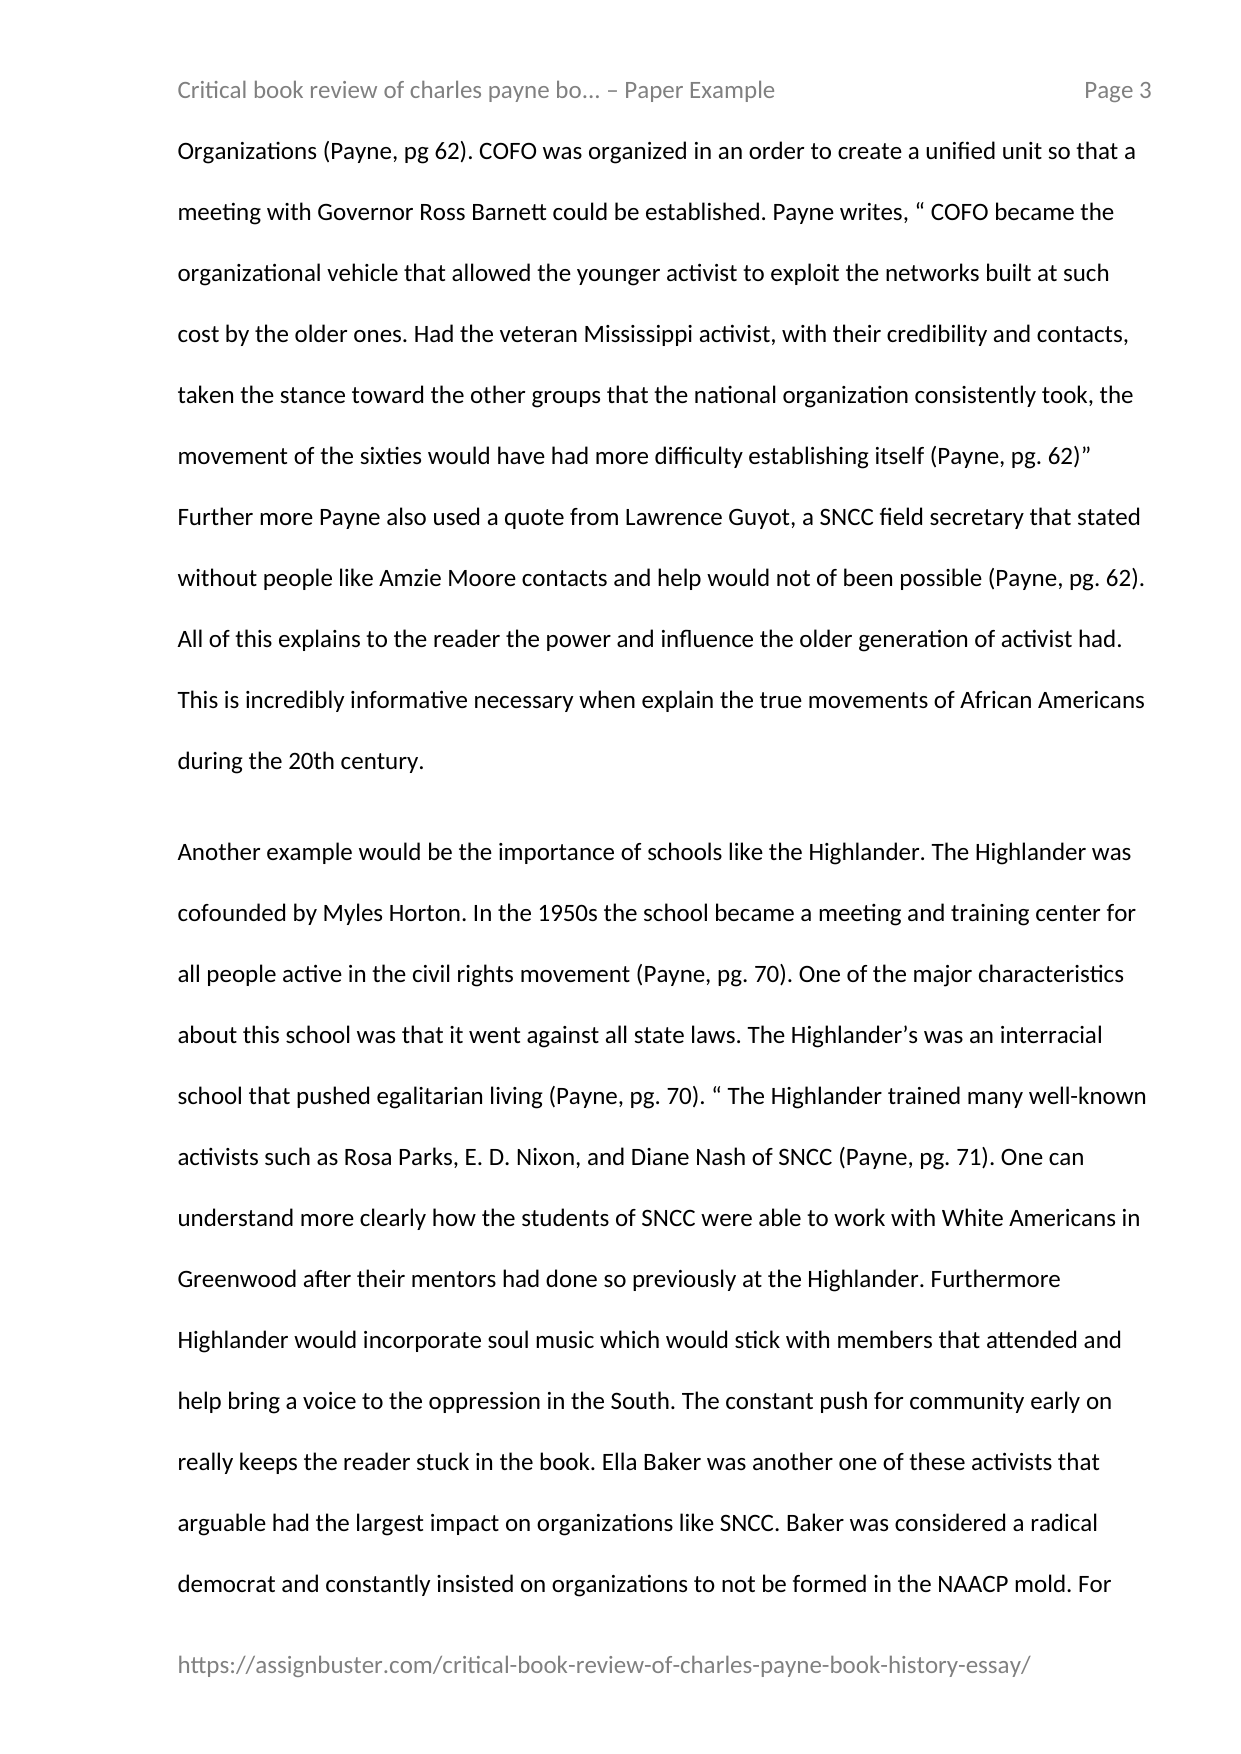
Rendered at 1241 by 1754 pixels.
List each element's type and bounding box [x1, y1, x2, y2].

text [177, 135, 1152, 776]
text [177, 836, 1152, 1599]
